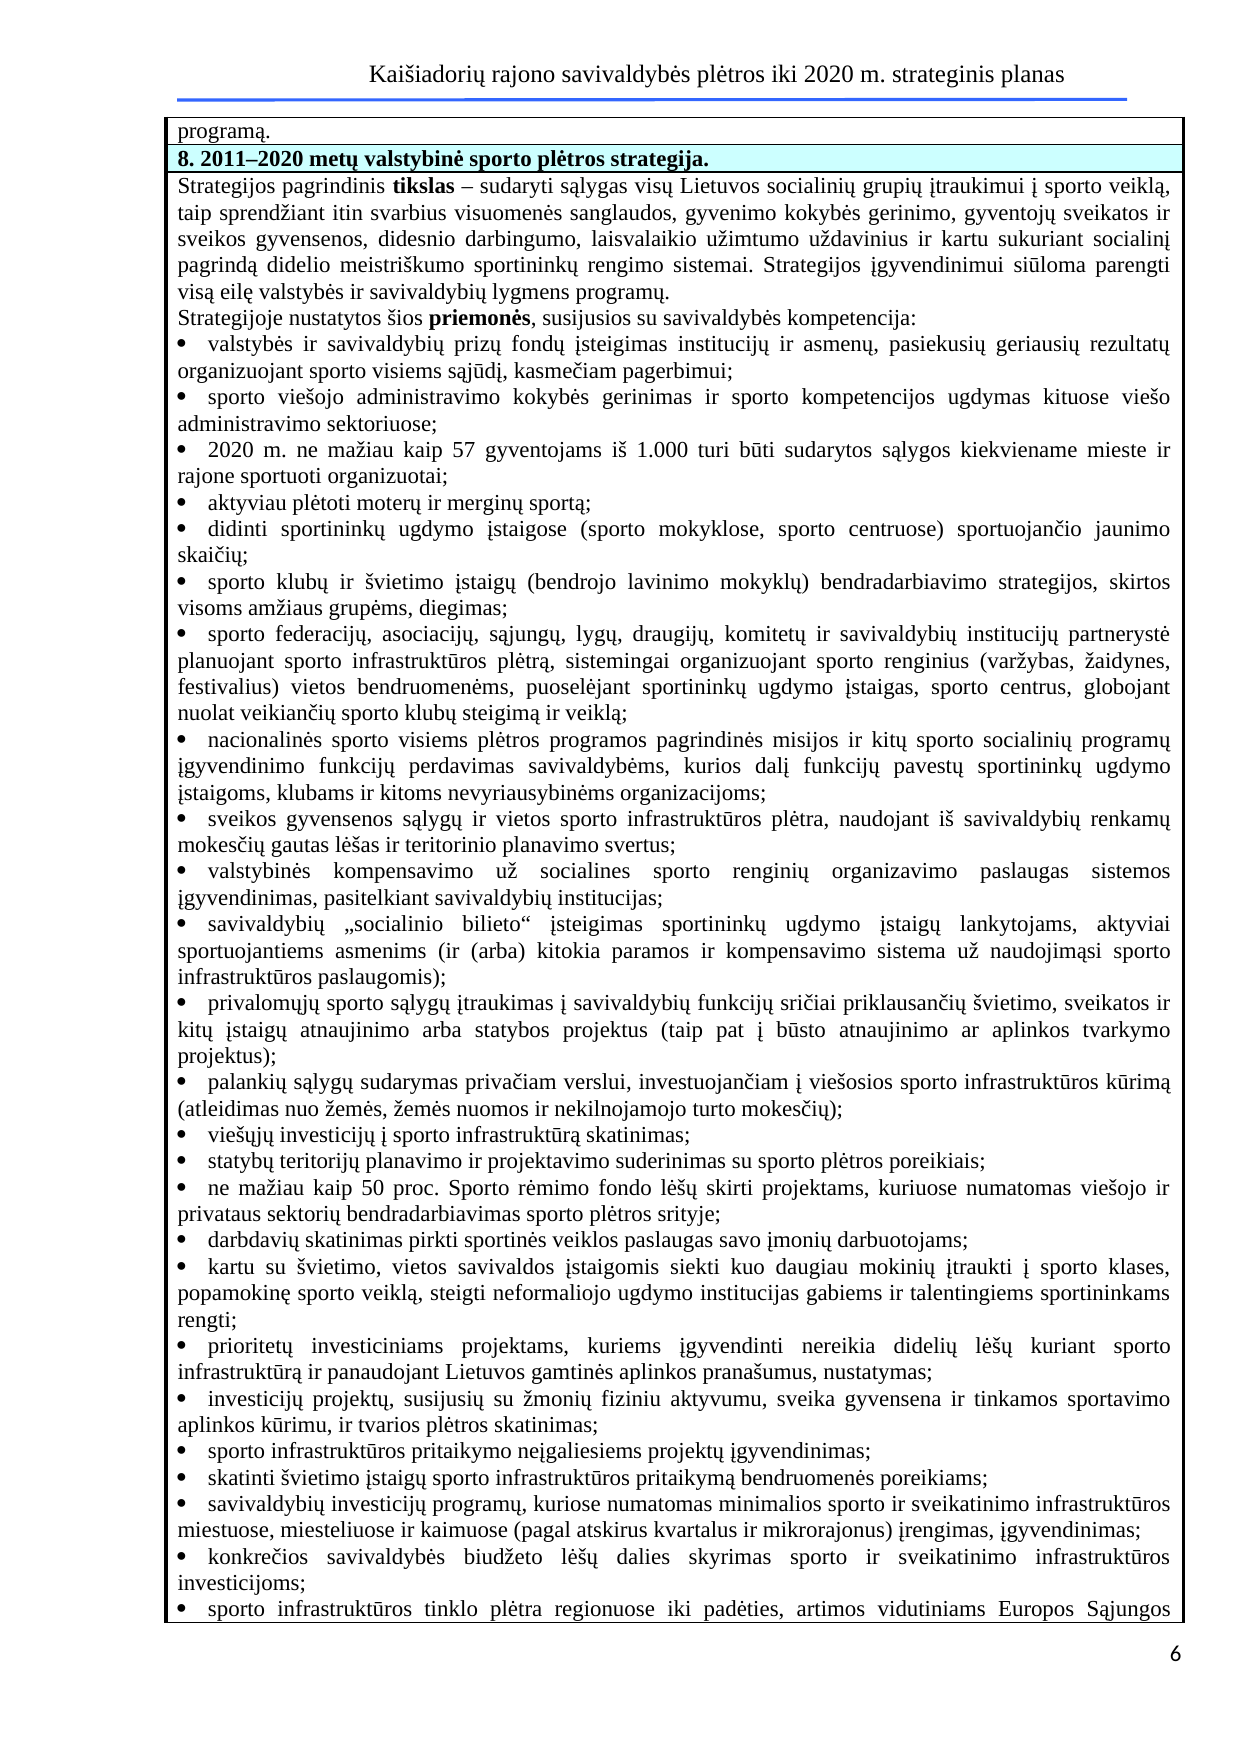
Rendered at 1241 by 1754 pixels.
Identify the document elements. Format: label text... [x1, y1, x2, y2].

table_cell 8. 2011–2020 metų valstybinė sporto plėtros strategija. [168, 145, 1182, 171]
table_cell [168, 118, 1182, 144]
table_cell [168, 173, 1182, 1622]
